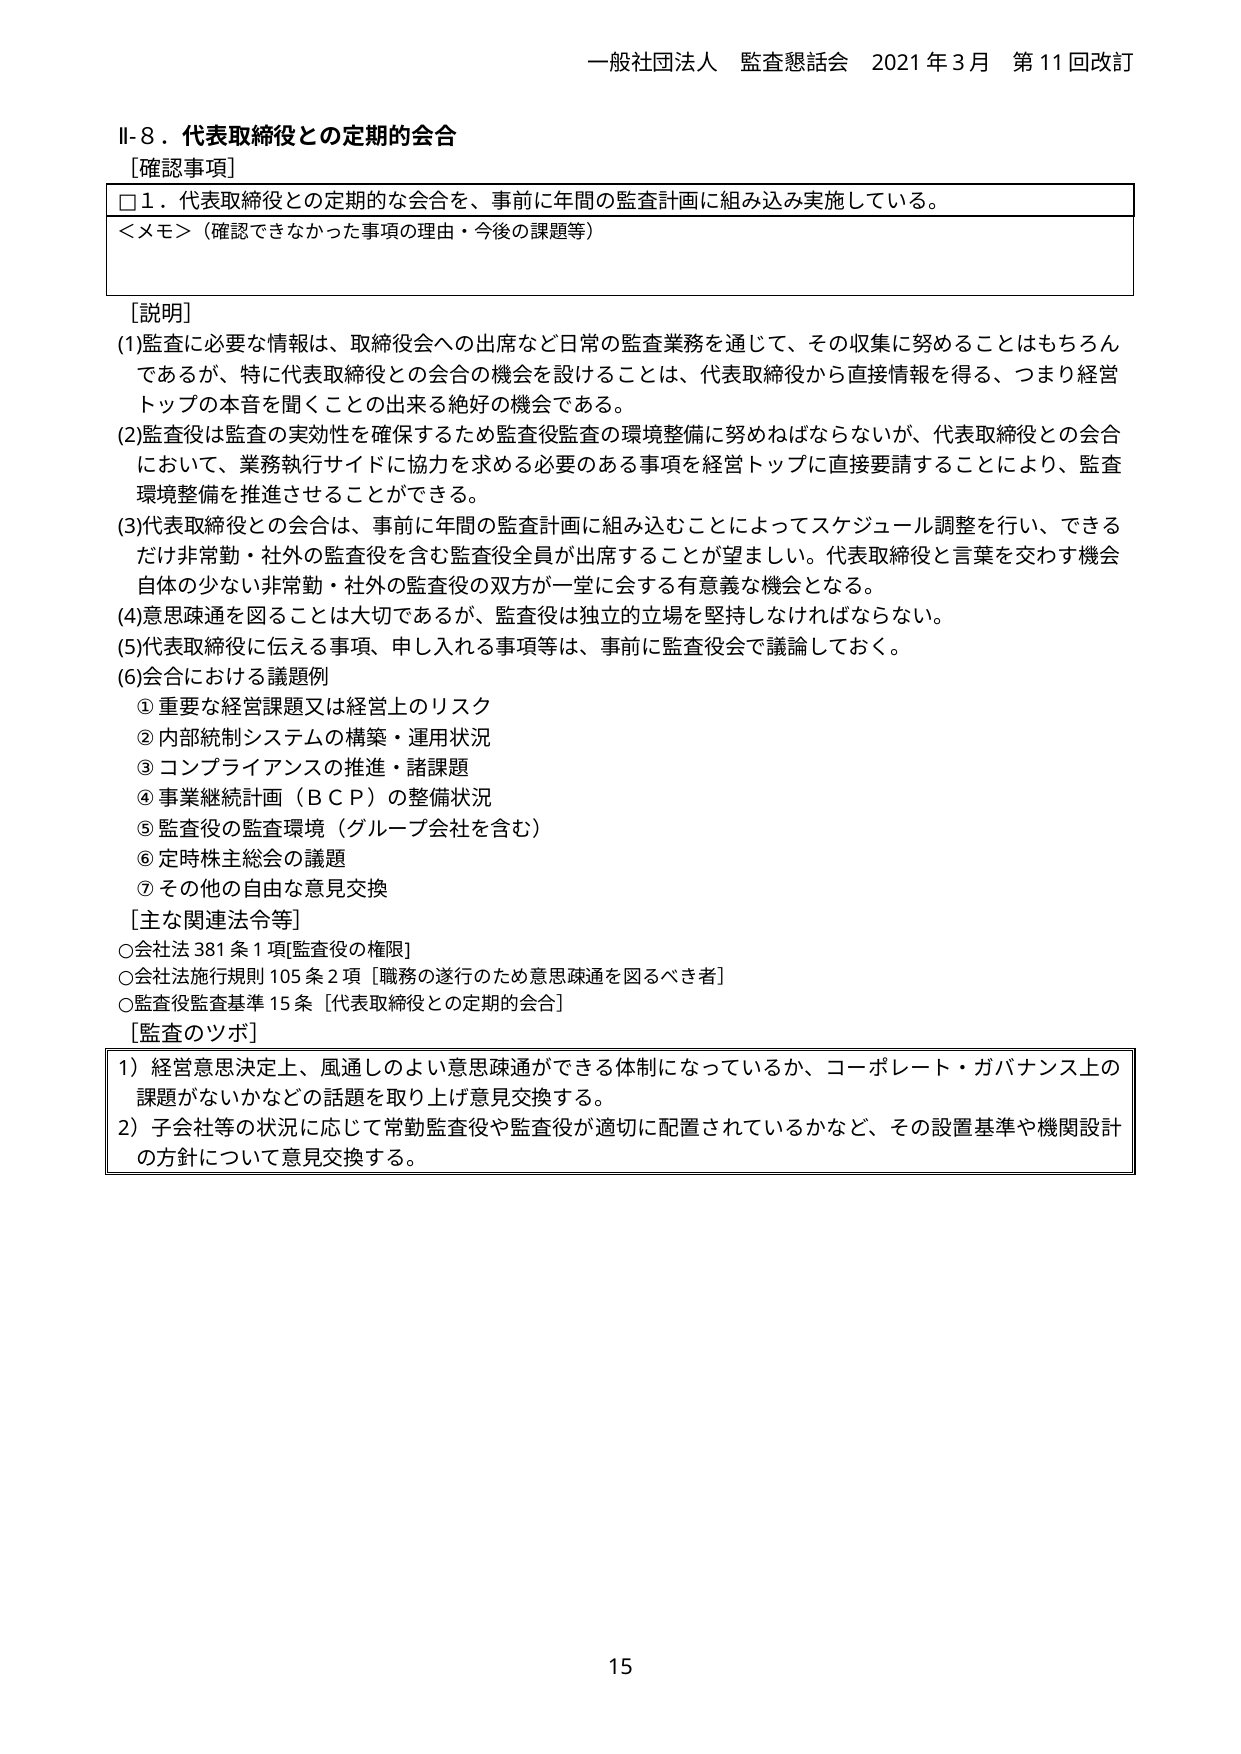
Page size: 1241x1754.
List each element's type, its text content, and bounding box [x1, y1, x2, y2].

table_cell ［監査のツボ］ [106, 1016, 1134, 1048]
table_cell ○会社法381条1項[監査役の権限] ○会社法施行規則105条2項［職務の遂行のため意思疎通を図るべき者］ ○監査役監査基準15条［代表取締役との定期的会合］ [106, 935, 1134, 1016]
table_header Ⅱ-８．代表取締役との定期的会合 [106, 118, 1134, 151]
table_cell 1）経営意思決定上、風通しのよい意思疎通ができる体制になっているか、コーポレート・ガバナンス上の課題がないかなどの話題を取り上げ意見交換する。 2）子会社等の状況に応じて常勤監査役や監査役が適切に配置されているかなど、その設置基準や機関設計の方針について意見交換する。 [108, 1051, 1132, 1172]
table_cell ［確認事項］ [106, 151, 1134, 183]
table_cell □１．代表取締役との定期的な会合を、事前に年間の監査計画に組み込み実施している。 [107, 185, 1133, 215]
table_cell (1)監査に必要な情報は、取締役会への出席など日常の監査業務を通じて、その収集に努めることはもちろんであるが、特に代表取締役との会合の機会を設けることは、代表取締役から直接情報を得る、つまり経営トップの本音を聞くことの出来る絶好の機会である。 (2)監査役は監査の実効性を確保するため監査役監査の環境整備に努めねばならないが、代表取締役との会合において、業務執行サイドに協力を求める必要のある事項を経営トップに直接要請することにより、監査環境整備を推進させることができる。 (3)代表取締役との会合は、事前に年間の監査計画に組み込むことによってスケジュール調整を行い、できるだけ非常勤・社外の監査役を含む監査役全員が出席することが望ましい。代表取締役と言葉を交わす機会自体の少ない非常勤・社外の監査役の双方が一堂に会する有意義な機会となる。 (4)意思疎通を図ることは大切であるが、監査役は独立的立場を堅持しなければならない。 (5)代表取締役に伝える事項、申し入れる事項等は、事前に監査役会で議論しておく。 (6)会合における議題例 ①重要な経営課題又は経営上のリスク ②内部統制システムの構築・運用状況 ③コンプライアンスの推進・諸課題 ④事業継続計画（ＢＣＰ）の整備状況 ⑤監査役の監査環境（グループ会社を含む） ⑥定時株主総会の議題 ⑦その他の自由な意見交換 [106, 328, 1134, 903]
table_cell ［説明］ [106, 296, 1134, 327]
table_cell ［主な関連法令等］ [106, 903, 1134, 934]
table_cell ＜メモ＞（確認できなかった事項の理由・今後の課題等） [107, 217, 1133, 295]
